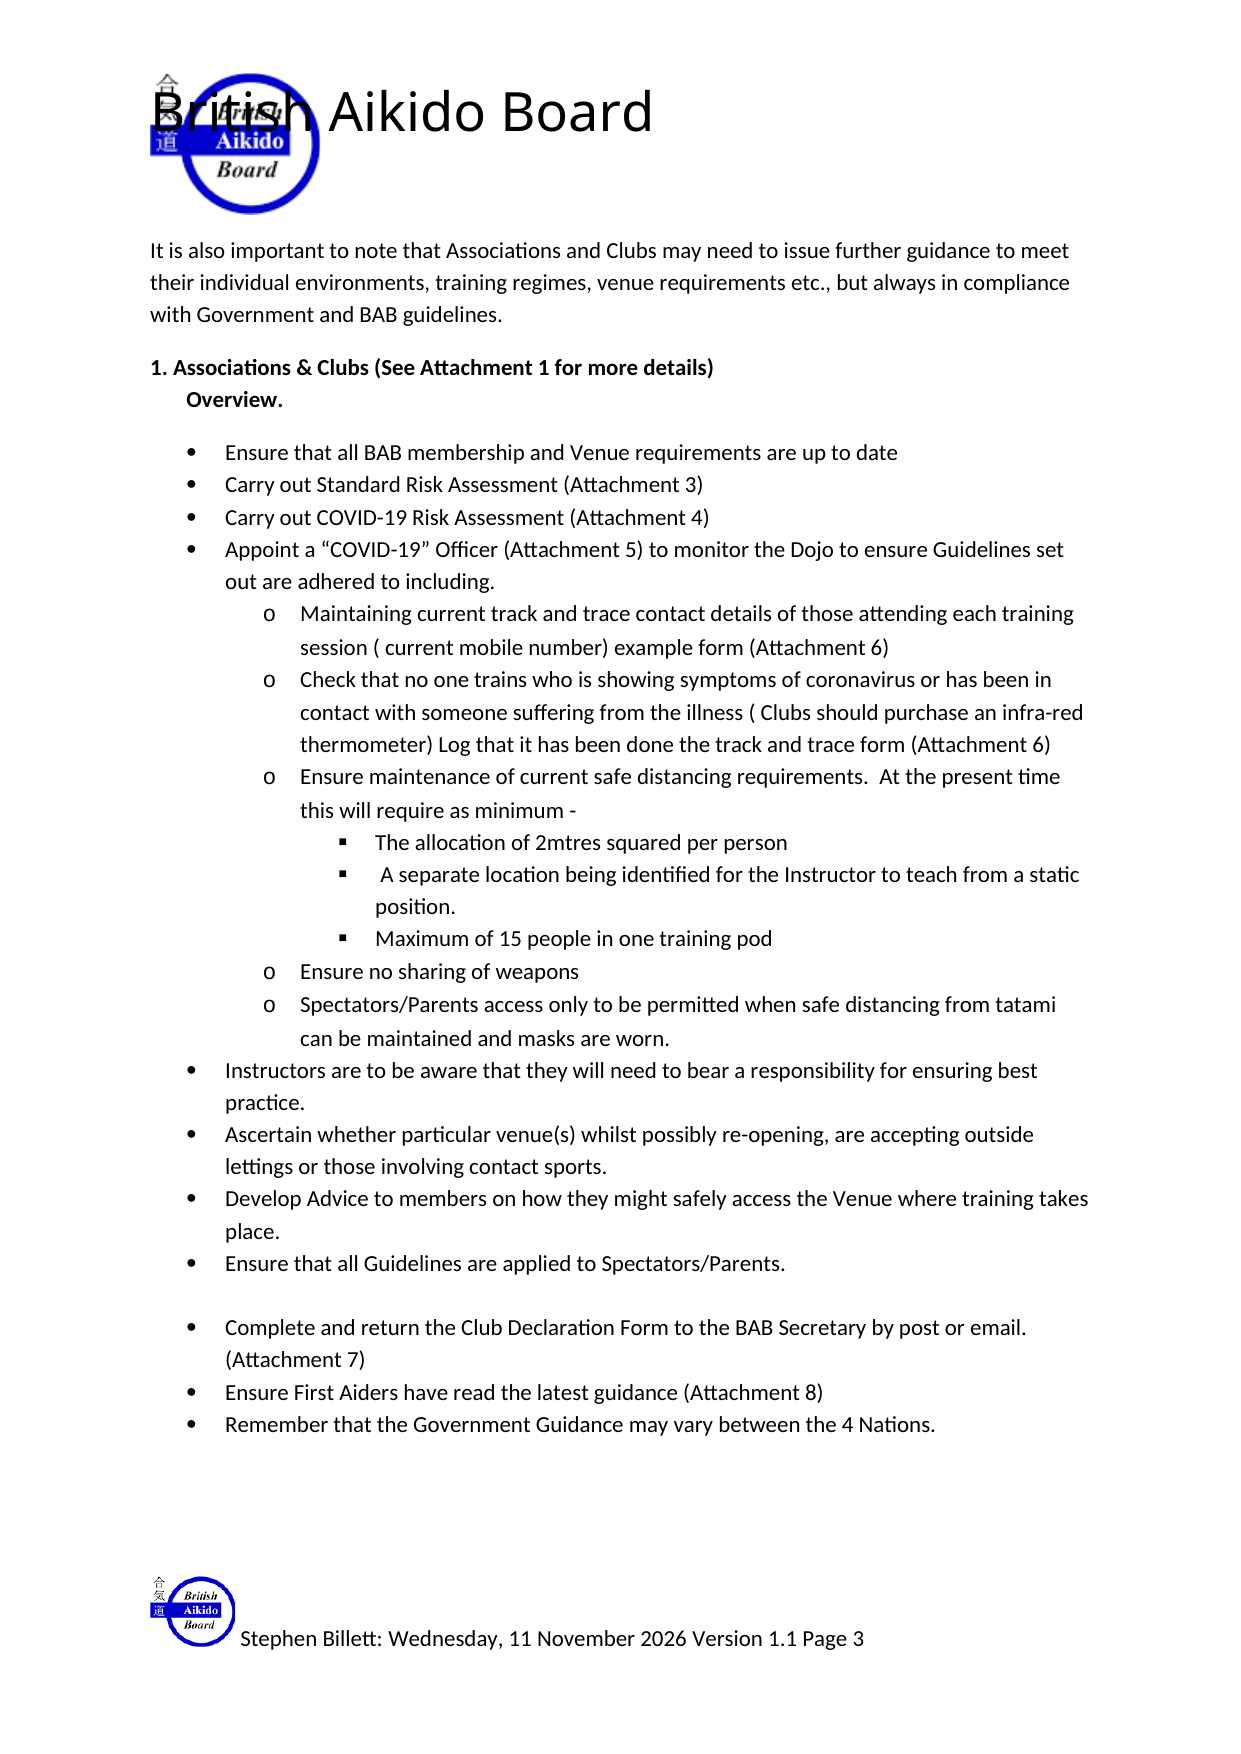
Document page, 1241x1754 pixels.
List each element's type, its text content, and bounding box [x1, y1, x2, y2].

list A separate location being identified for the Instructor to teach from a static position. [337, 860, 1090, 920]
list The allocation of 2mtres squared per person [337, 828, 1090, 856]
list Ensure maintenance of current safe distancing requirements. At the present time this will require as minimum - [262, 762, 1090, 824]
text 1. Associations & Clubs (See Attachment 1 for more details) Overview. [150, 353, 1090, 413]
list Ensure that all Guidelines are applied to Spectators/Parents. [187, 1249, 1090, 1309]
list Carry out Standard Risk Assessment (Attachment 3) [187, 471, 1090, 498]
list Ensure no sharing of weapons [262, 957, 1090, 986]
picture [150, 73, 321, 176]
picture [150, 1576, 235, 1647]
list Develop Advice to members on how they might safely access the Venue where training takes place. [187, 1184, 1090, 1245]
list Ensure First Aiders have read the latest guidance (Attachment 8) [187, 1378, 1090, 1406]
list Appoint a “COVID-19” Officer (Attachment 5) to monitor the Dojo to ensure Guidelines set out are adhered to including. [187, 535, 1090, 595]
list Instructors are to be aware that they will need to bear a responsibility for ensuring best practice. [187, 1056, 1090, 1116]
list Complete and return the Club Declaration Form to the BAB Secretary by post or email. (Attachment 7) [187, 1313, 1090, 1373]
list Ascertain whether particular venue(s) whilst possibly re-opening, are accepting outside lettings or those involving contact sports. [187, 1120, 1090, 1180]
list Maintaining current track and trace contact details of those attending each training session ( current mobile number) example form (Attachment 6) [262, 599, 1090, 661]
list Spectators/Parents access only to be permitted when safe distancing from tatami can be maintained and masks are worn. [262, 990, 1090, 1052]
list Maximum of 15 people in one training pod [337, 924, 1090, 953]
list Check that no one trains who is showing symptoms of coronavirus or has been in contact with someone suffering from the illness ( Clubs should purchase an infra-red thermometer) Log that it has been done the track and trace form (Attachment 6) [262, 665, 1090, 758]
list Remember that the Government Guidance may vary between the 4 Nations. [187, 1410, 1090, 1438]
list Carry out COVID-19 Risk Assessment (Attachment 4) [187, 503, 1090, 531]
list Ensure that all BAB membership and Venue requirements are up to date [187, 438, 1090, 466]
